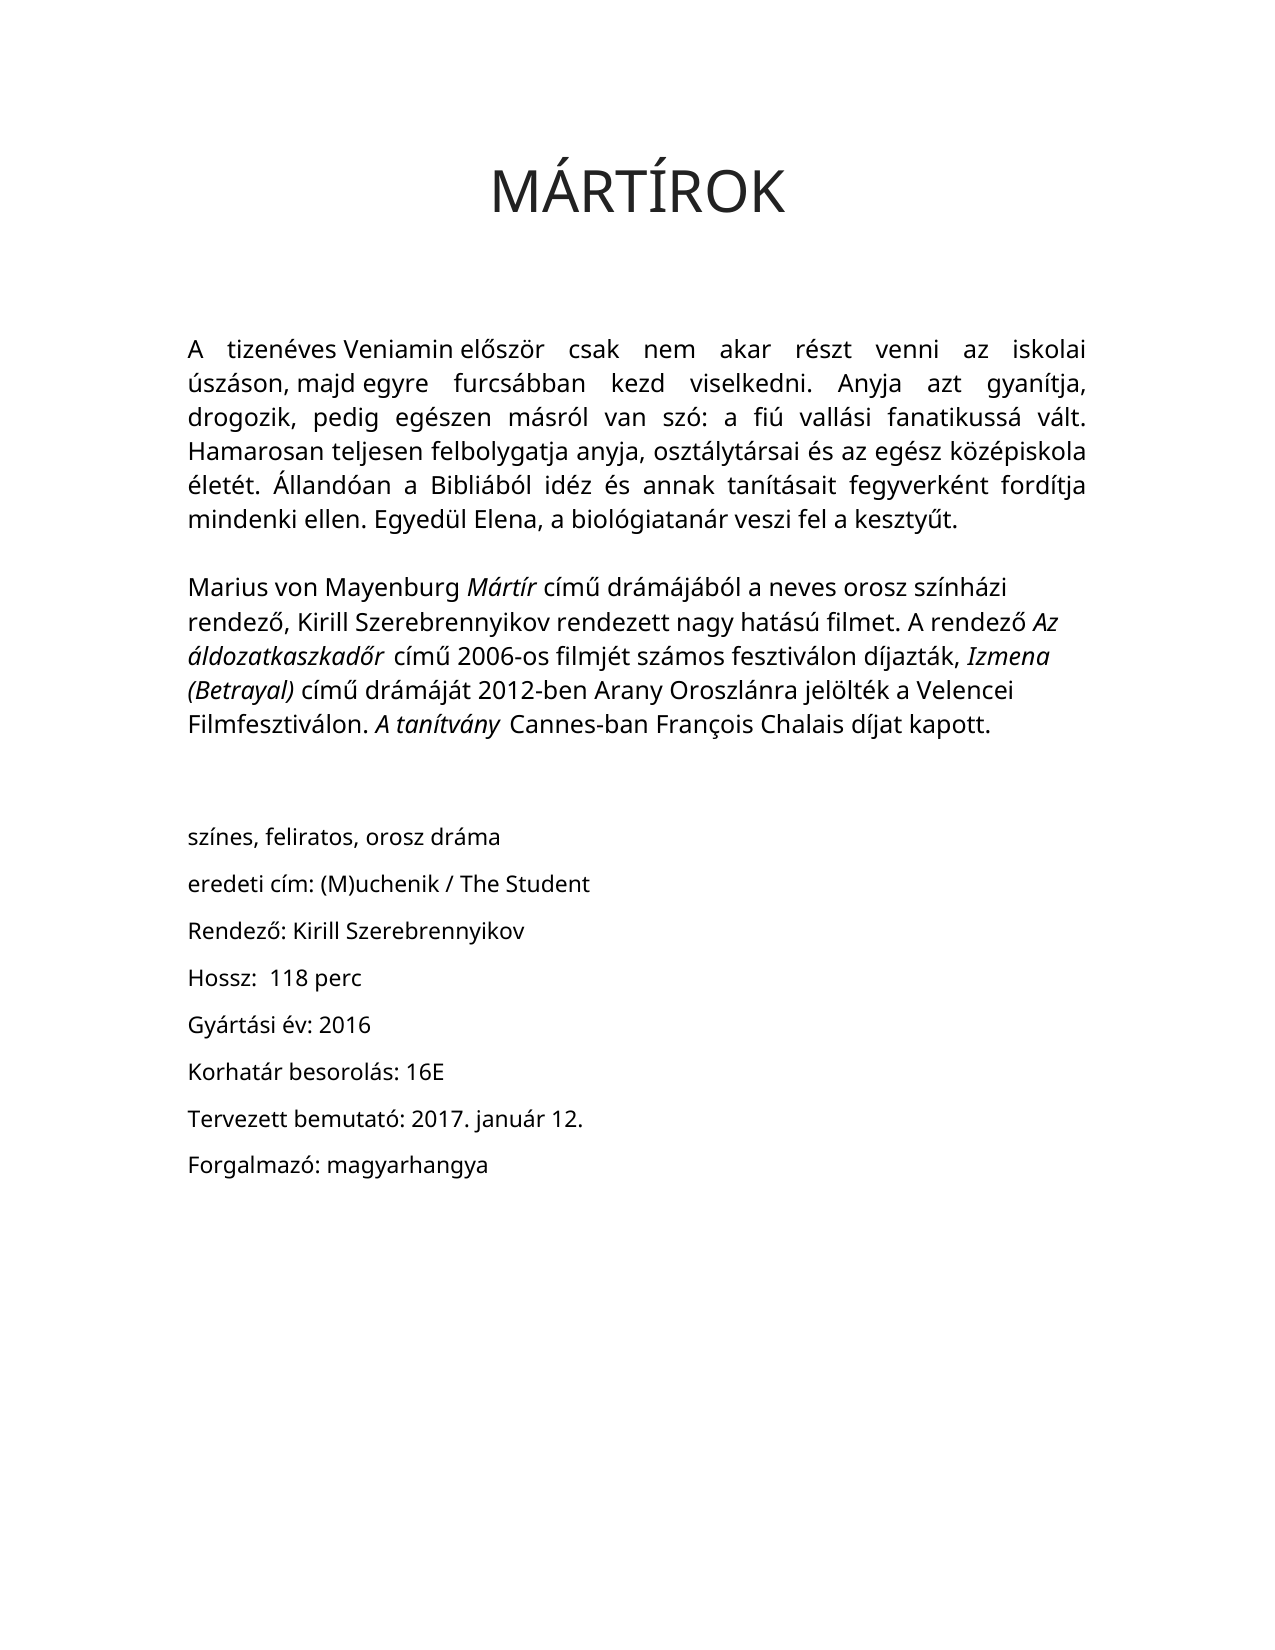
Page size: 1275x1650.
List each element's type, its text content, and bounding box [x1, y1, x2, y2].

text Marius von Mayenburg Mártír című drámájából a neves orosz színházi rendező, Kirill Szerebrennyikov rendezett nagy hatású filmet. A rendező Az áldozatkaszkadőr című 2006-os filmjét számos fesztiválon díjazták, Izmena (Betrayal) című drámáját 2012-ben Arany Oroszlánra jelölték a Velencei Filmfesztiválon. A tanítvány Cannes-ban François Chalais díjat kapott. [187, 570, 1087, 740]
text Tervezett bemutató: 2017. január 12. [187, 1103, 1087, 1134]
text Gyártási év: 2016 [187, 1009, 1087, 1040]
text színes, feliratos, orosz dráma [187, 821, 1087, 853]
text Rendező: Kirill Szerebrennyikov [187, 915, 1087, 946]
text MÁRTÍROK [187, 150, 1087, 229]
text eredeti cím: (M)uchenik / The Student [187, 868, 1087, 899]
text Hossz: 118 perc [187, 962, 1087, 993]
text Forgalmazó: magyarhangya [187, 1149, 1087, 1181]
text A tizenéves Veniamin először csak nem akar részt venni az iskolai úszáson, majd egyre furcsábban kezd viselkedni. Anyja azt gyanítja, drogozik, pedig egészen másról van szó: a fiú vallási fanatikussá vált. Hamarosan teljesen felbolygatja anyja, osztálytársai és az egész középiskola életét. Állandóan a Bibliából idéz és annak tanításait fegyverként fordítja mindenki ellen. Egyedül Elena, a biológiatanár veszi fel a kesztyűt. [187, 332, 1087, 536]
text Korhatár besorolás: 16E [187, 1056, 1087, 1087]
